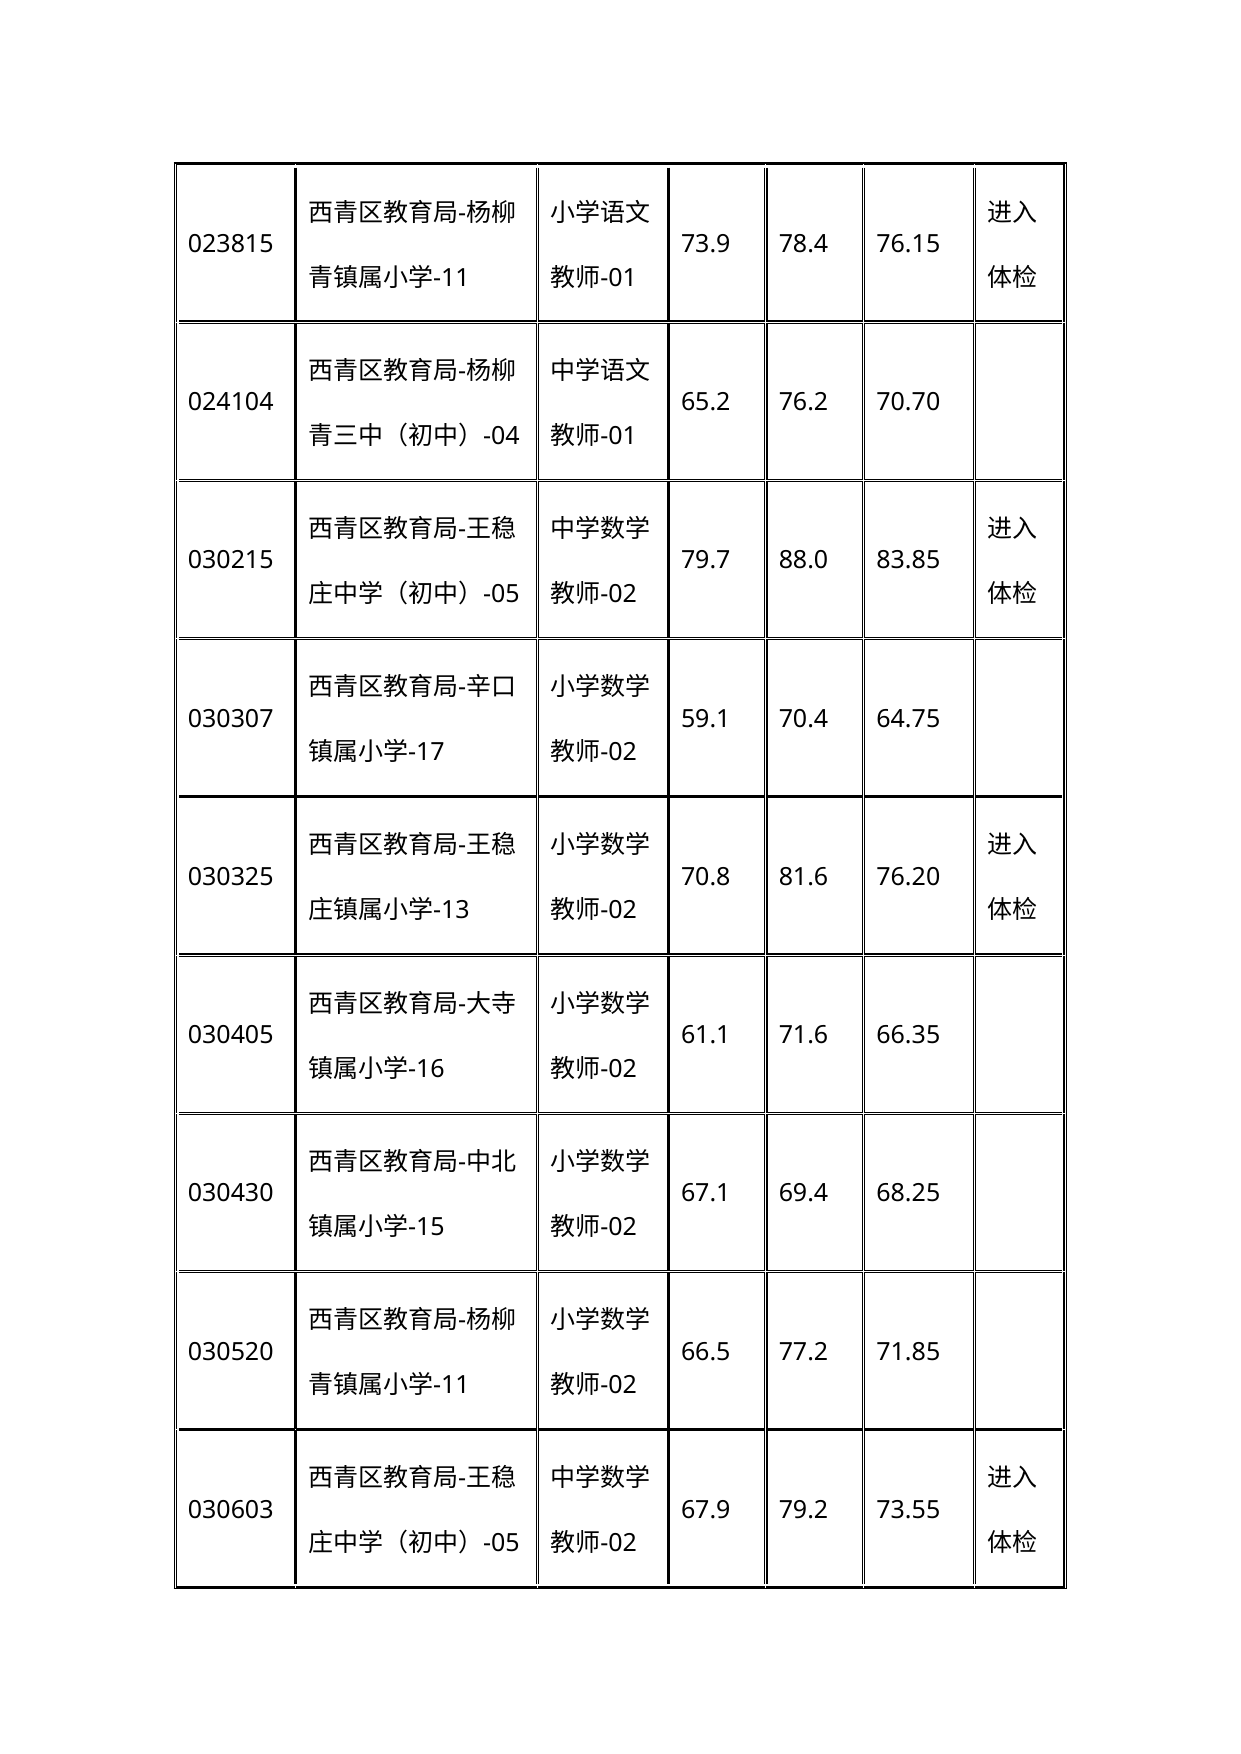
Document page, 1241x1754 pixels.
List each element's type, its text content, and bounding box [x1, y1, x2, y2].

table_cell 65.2 [670, 324, 764, 478]
table_cell 83.85 [865, 482, 973, 637]
table_cell 进入体检 [976, 479, 1064, 637]
table_cell 030325 [177, 795, 294, 953]
table_cell 西青区教育局-杨柳青三中（初中）-04 [297, 324, 536, 478]
table_cell 77.2 [768, 1273, 862, 1428]
table_cell 西青区教育局-大寺镇属小学-16 [297, 957, 536, 1111]
table_cell 71.6 [768, 957, 862, 1111]
table_cell 030430 [177, 1111, 294, 1269]
table_cell 030215 [177, 479, 294, 637]
table_cell 030603 [175, 1428, 295, 1586]
table_cell 76.15 [864, 165, 974, 320]
table_cell [976, 1111, 1064, 1269]
table_cell 76.2 [768, 324, 862, 478]
table_cell 中学数学教师-02 [539, 482, 667, 637]
table_cell 小学数学教师-02 [539, 640, 667, 795]
table_cell 67.1 [670, 1115, 764, 1269]
table_cell 66.5 [670, 1273, 764, 1428]
table_cell 西青区教育局-辛口镇属小学-17 [297, 640, 536, 795]
table_cell 小学数学教师-02 [539, 957, 667, 1111]
table_cell 进入体检 [976, 795, 1063, 953]
table_cell 030520 [177, 1270, 294, 1428]
table_cell 70.8 [670, 798, 764, 953]
table_cell 61.1 [670, 957, 764, 1111]
table_cell 71.85 [865, 1273, 973, 1428]
table_cell 小学数学教师-02 [539, 1115, 667, 1269]
table_cell 西青区教育局-杨柳青镇属小学-11 [295, 165, 538, 320]
table_cell 中学数学教师-02 [538, 1431, 668, 1586]
table_cell 西青区教育局-王稳庄镇属小学-13 [297, 798, 536, 953]
table_cell 小学语文教师-01 [538, 165, 668, 320]
table_cell 进入体检 [975, 1428, 1065, 1586]
table_cell [976, 1270, 1064, 1428]
table_cell 030405 [177, 953, 294, 1111]
table_cell 67.9 [668, 1428, 766, 1586]
table_cell 73.9 [668, 164, 766, 320]
table_cell 59.1 [670, 640, 764, 795]
table_cell 79.2 [766, 1431, 864, 1586]
table_cell 030307 [175, 637, 295, 795]
table_cell 69.4 [768, 1115, 862, 1269]
table_cell 88.0 [768, 482, 862, 637]
table_cell 81.6 [768, 798, 862, 953]
table_cell 024104 [177, 320, 294, 478]
table_cell 中学语文教师-01 [539, 324, 667, 478]
table_cell 68.25 [865, 1115, 973, 1269]
table_cell [975, 637, 1065, 795]
table_cell 64.75 [865, 640, 973, 795]
table_cell 79.7 [670, 482, 764, 637]
table_cell 小学数学教师-02 [539, 798, 667, 953]
table_cell 76.20 [865, 798, 973, 953]
table_cell 西青区教育局-杨柳青镇属小学-11 [297, 1273, 536, 1428]
table_cell 70.4 [768, 640, 862, 795]
table_cell [976, 320, 1064, 478]
table_cell 小学数学教师-02 [539, 1273, 667, 1428]
table_cell 西青区教育局-王稳庄中学（初中）-05 [297, 482, 536, 637]
table_cell 西青区教育局-王稳庄中学（初中）-05 [295, 1431, 538, 1586]
table_cell 66.35 [865, 957, 973, 1111]
table_cell 78.4 [766, 165, 864, 320]
table_cell [976, 953, 1064, 1111]
table_cell 西青区教育局-中北镇属小学-15 [297, 1115, 536, 1269]
table_cell 70.70 [865, 324, 973, 478]
table_cell 进入体检 [975, 165, 1063, 320]
table_cell 73.55 [864, 1431, 974, 1586]
table_cell 023815 [177, 165, 295, 320]
